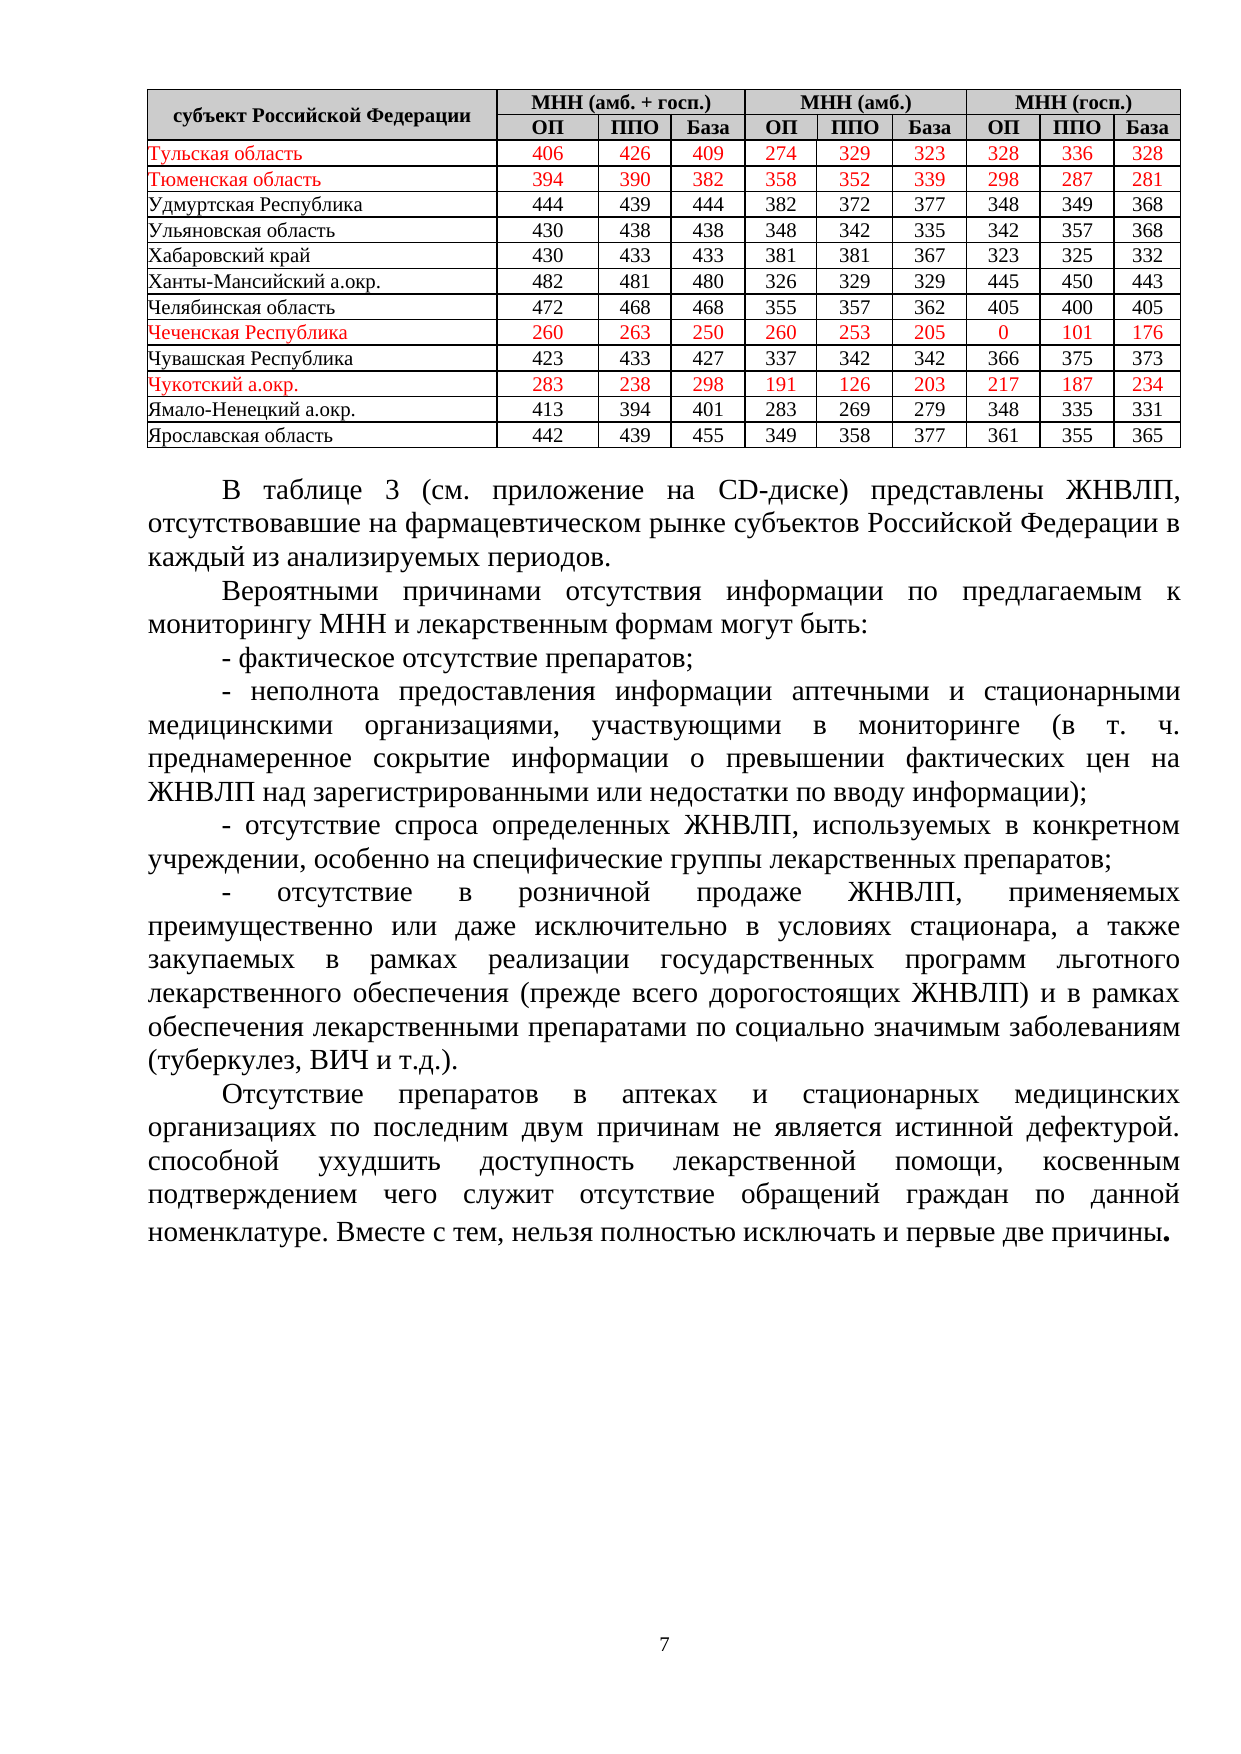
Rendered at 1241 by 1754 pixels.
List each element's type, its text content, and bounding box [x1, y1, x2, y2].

table_cell 126 [817, 372, 892, 396]
table_cell 367 [893, 243, 966, 267]
table_cell 355 [746, 295, 816, 319]
table_cell 281 [1115, 167, 1180, 191]
table_cell 400 [1041, 295, 1113, 319]
table_cell Ульяновская область [148, 218, 496, 242]
table_cell 468 [599, 295, 670, 319]
table_cell База [672, 115, 744, 139]
table_cell 274 [746, 141, 816, 165]
table_cell 357 [817, 295, 892, 319]
table_cell 348 [746, 218, 816, 242]
table_cell 426 [599, 141, 670, 165]
table_cell Ямало-Ненецкий а.окр. [148, 397, 496, 421]
table_cell 438 [672, 218, 744, 242]
table_cell 358 [746, 167, 816, 191]
table_cell 472 [498, 295, 598, 319]
table_cell 394 [498, 167, 598, 191]
text В таблице 3 (см. приложение на CD-диске) представлены ЖНВЛП, отсутствовавшие на фармацевтическом рынке субъектов Российской Федерации в каждый из анализируемых периодов. [148, 472, 1181, 573]
table_cell 234 [1115, 372, 1180, 396]
table_cell 325 [1041, 243, 1113, 267]
table_cell 405 [1115, 295, 1180, 319]
table_cell 253 [817, 320, 892, 344]
table_cell ОП [967, 115, 1039, 139]
table_cell 439 [599, 423, 670, 447]
table_cell 382 [746, 192, 816, 216]
table_cell 348 [967, 397, 1039, 421]
table_cell 390 [599, 167, 670, 191]
table_cell Ярославская область [148, 423, 496, 447]
table_cell 329 [817, 141, 892, 165]
table_cell 323 [893, 141, 966, 165]
table_cell 260 [746, 320, 816, 344]
table_cell 443 [1115, 269, 1180, 293]
table_cell 368 [1115, 192, 1180, 216]
table_cell 342 [967, 218, 1039, 242]
table_cell 355 [1041, 423, 1113, 447]
table_cell ППО [599, 115, 670, 139]
table_cell 375 [1041, 346, 1113, 370]
table_cell 332 [1115, 243, 1180, 267]
table_cell ОП [498, 115, 598, 139]
table_cell 336 [1041, 141, 1113, 165]
table_cell 260 [498, 320, 598, 344]
table_cell 342 [817, 218, 892, 242]
table_header МНН (амб.) [746, 90, 966, 114]
table_cell 250 [672, 320, 744, 344]
table_cell 382 [672, 167, 744, 191]
table_cell 352 [817, 167, 892, 191]
table_cell 438 [599, 218, 670, 242]
table_cell База [1115, 115, 1180, 139]
table_cell 427 [672, 346, 744, 370]
table_cell 335 [893, 218, 966, 242]
table_cell 377 [893, 192, 966, 216]
table_cell 191 [746, 372, 816, 396]
table_cell 433 [599, 346, 670, 370]
table_cell 366 [967, 346, 1039, 370]
table_cell Удмуртская Республика [148, 192, 496, 216]
table_cell 365 [1115, 423, 1180, 447]
table_cell ППО [818, 115, 892, 139]
table_cell 468 [672, 295, 744, 319]
table_cell 187 [1041, 372, 1113, 396]
table_cell 358 [817, 423, 892, 447]
table_cell 283 [746, 397, 816, 421]
table_cell 372 [817, 192, 892, 216]
table_cell Тюменская область [148, 167, 496, 191]
table_cell Челябинская область [148, 295, 496, 319]
table_header МНН (амб. + госп.) [498, 90, 744, 114]
table_cell 323 [967, 243, 1039, 267]
table_cell 329 [817, 269, 892, 293]
table_cell 362 [893, 295, 966, 319]
table_cell Чеченская Республика [148, 320, 496, 344]
table_cell 368 [1115, 218, 1180, 242]
table_cell 394 [599, 397, 670, 421]
table_cell 205 [893, 320, 966, 344]
table_cell Ханты-Мансийский а.окр. [148, 269, 496, 293]
table_cell 326 [746, 269, 816, 293]
table_cell Хабаровский край [148, 243, 496, 267]
table_cell 413 [498, 397, 598, 421]
table_header МНН (госп.) [967, 90, 1180, 114]
table_cell 335 [1041, 397, 1113, 421]
table_cell 263 [599, 320, 670, 344]
table_cell 349 [746, 423, 816, 447]
table_cell 406 [498, 141, 598, 165]
table_cell 101 [1041, 320, 1113, 344]
table_cell 430 [498, 218, 598, 242]
table_cell 361 [967, 423, 1039, 447]
table_cell 401 [672, 397, 744, 421]
table_cell 444 [498, 192, 598, 216]
table_cell 176 [1115, 320, 1180, 344]
table_cell 455 [672, 423, 744, 447]
text - отсутствие спроса определенных ЖНВЛП, используемых в конкретном учреждении, особенно на специфические группы лекарственных препаратов; [148, 807, 1181, 874]
table_cell 342 [817, 346, 892, 370]
table_cell Тульская область [148, 141, 496, 165]
table_cell 269 [817, 397, 892, 421]
table_cell 442 [498, 423, 598, 447]
table_cell 203 [893, 372, 966, 396]
table_cell 373 [1115, 346, 1180, 370]
text Вероятными причинами отсутствия информации по предлагаемым к мониторингу МНН и лекарственным формам могут быть: [148, 573, 1181, 640]
table_cell 331 [1115, 397, 1180, 421]
table_cell 445 [967, 269, 1039, 293]
table_cell 238 [599, 372, 670, 396]
table_cell 349 [1041, 192, 1113, 216]
table_cell 433 [599, 243, 670, 267]
table_cell 377 [893, 423, 966, 447]
table_cell 283 [498, 372, 598, 396]
table_cell 409 [672, 141, 744, 165]
table_cell 405 [967, 295, 1039, 319]
table_cell 430 [498, 243, 598, 267]
table_cell Чувашская Республика [148, 346, 496, 370]
table_cell 287 [1041, 167, 1113, 191]
table_cell 298 [672, 372, 744, 396]
table_cell База [893, 115, 966, 139]
table_cell Чукотский а.окр. [148, 372, 496, 396]
table_cell 423 [498, 346, 598, 370]
table_cell 329 [893, 269, 966, 293]
table_cell 0 [967, 320, 1039, 344]
table_header субъект Российской Федерации [148, 90, 496, 139]
table_cell 381 [746, 243, 816, 267]
table_cell 481 [599, 269, 670, 293]
table_cell 381 [817, 243, 892, 267]
table_cell 279 [893, 397, 966, 421]
text - отсутствие в розничной продаже ЖНВЛП, применяемых преимущественно или даже исключительно в условиях стационара, а также закупаемых в рамках реализации государственных программ льготного лекарственного обеспечения (прежде всего дорогостоящих ЖНВЛП) и в рамках обеспечения лекарственными препаратами по социально значимым заболеваниям (туберкулез, ВИЧ и т.д.). [148, 874, 1181, 1076]
table_cell ППО [1041, 115, 1113, 139]
table_cell 480 [672, 269, 744, 293]
table_cell 444 [672, 192, 744, 216]
table_cell 482 [498, 269, 598, 293]
table_cell 328 [1115, 141, 1180, 165]
table_cell 357 [1041, 218, 1113, 242]
table_cell 328 [967, 141, 1039, 165]
table_cell 348 [967, 192, 1039, 216]
table_cell 339 [893, 167, 966, 191]
table_cell 298 [967, 167, 1039, 191]
table_cell 433 [672, 243, 744, 267]
table_cell 342 [893, 346, 966, 370]
text - неполнота предоставления информации аптечными и стационарными медицинскими организациями, участвующими в мониторинге (в т. ч. преднамеренное сокрытие информации о превышении фактических цен на ЖНВЛП над зарегистрированными или недостатки по вводу информации); [148, 673, 1181, 807]
text - фактическое отсутствие препаратов; [148, 640, 1181, 673]
table_cell ОП [746, 115, 817, 139]
text Отсутствие препаратов в аптеках и стационарных медицинских организациях по последним двум причинам не является истинной дефектурой. способной ухудшить доступность лекарственной помощи, косвенным подтверждением чего служит отсутствие обращений граждан по данной номенклатуре. Вместе с тем, нельзя полностью исключать и первые две причины. [148, 1076, 1181, 1248]
table_cell 450 [1041, 269, 1113, 293]
table_cell 439 [599, 192, 670, 216]
table_cell 337 [746, 346, 816, 370]
table_cell 217 [967, 372, 1039, 396]
